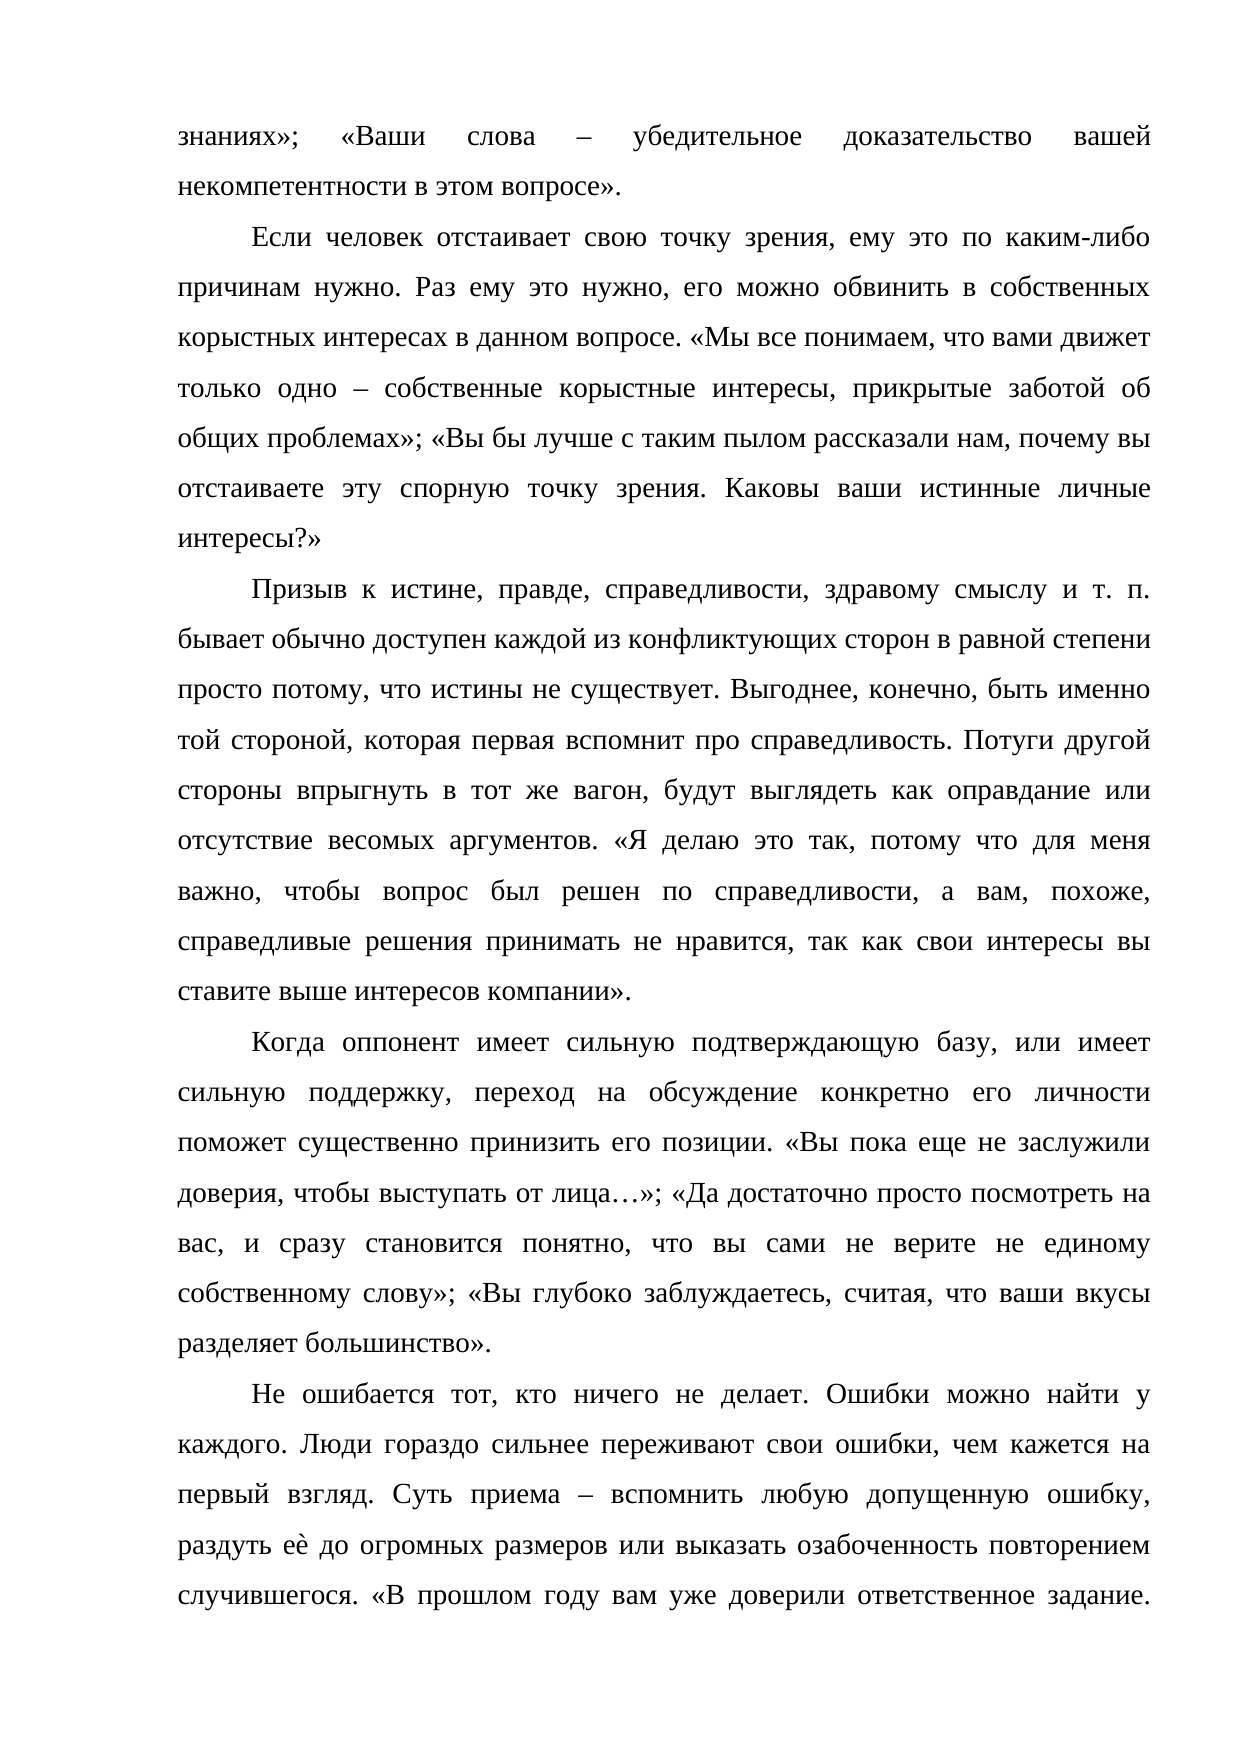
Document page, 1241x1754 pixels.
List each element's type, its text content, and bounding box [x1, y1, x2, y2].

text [177, 1376, 1152, 1611]
text Призыв к истине, правде, справедливости, здравому смыслу и т. п. бывает обычно доступен каждой из конфликтующих сторон в равной степени просто потому, что истины не существует. Выгоднее, конечно, быть именно той стороной, которая первая вспомнит про справедливость. Потуги другой стороны впрыгнуть в тот же вагон, будут выглядеть как оправдание или отсутствие весомых аргументов. «Я делаю это так, потому что для меня важно, чтобы вопрос был решен по справедливости, а вам, похоже, справедливые решения принимать не нравится, так как свои интересы вы ставите выше интересов компании». [177, 571, 1152, 1007]
text Если человек отстаивает свою точку зрения, ему это по каким-либо причинам нужно. Раз ему это нужно, его можно обвинить в собственных корыстных интересах в данном вопросе. «Мы все понимаем, что вами движет только одно – собственные корыстные интересы, прикрытые заботой об общих проблемах»; «Вы бы лучше с таким пылом рассказали нам, почему вы отстаиваете эту спорную точку зрения. Каковы ваши истинные личные интересы?» [177, 219, 1152, 554]
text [177, 118, 1152, 202]
text Когда оппонент имеет сильную подтверждающую базу, или имеет сильную поддержку, переход на обсуждение конкретно его личности поможет существенно принизить его позиции. «Вы пока еще не заслужили доверия, чтобы выступать от лица…»; «Да достаточно просто посмотреть на вас, и сразу становится понятно, что вы сами не верите не единому собственному слову»; «Вы глубоко заблуждаетесь, считая, что ваши вкусы разделяет большинство». [177, 1024, 1152, 1359]
